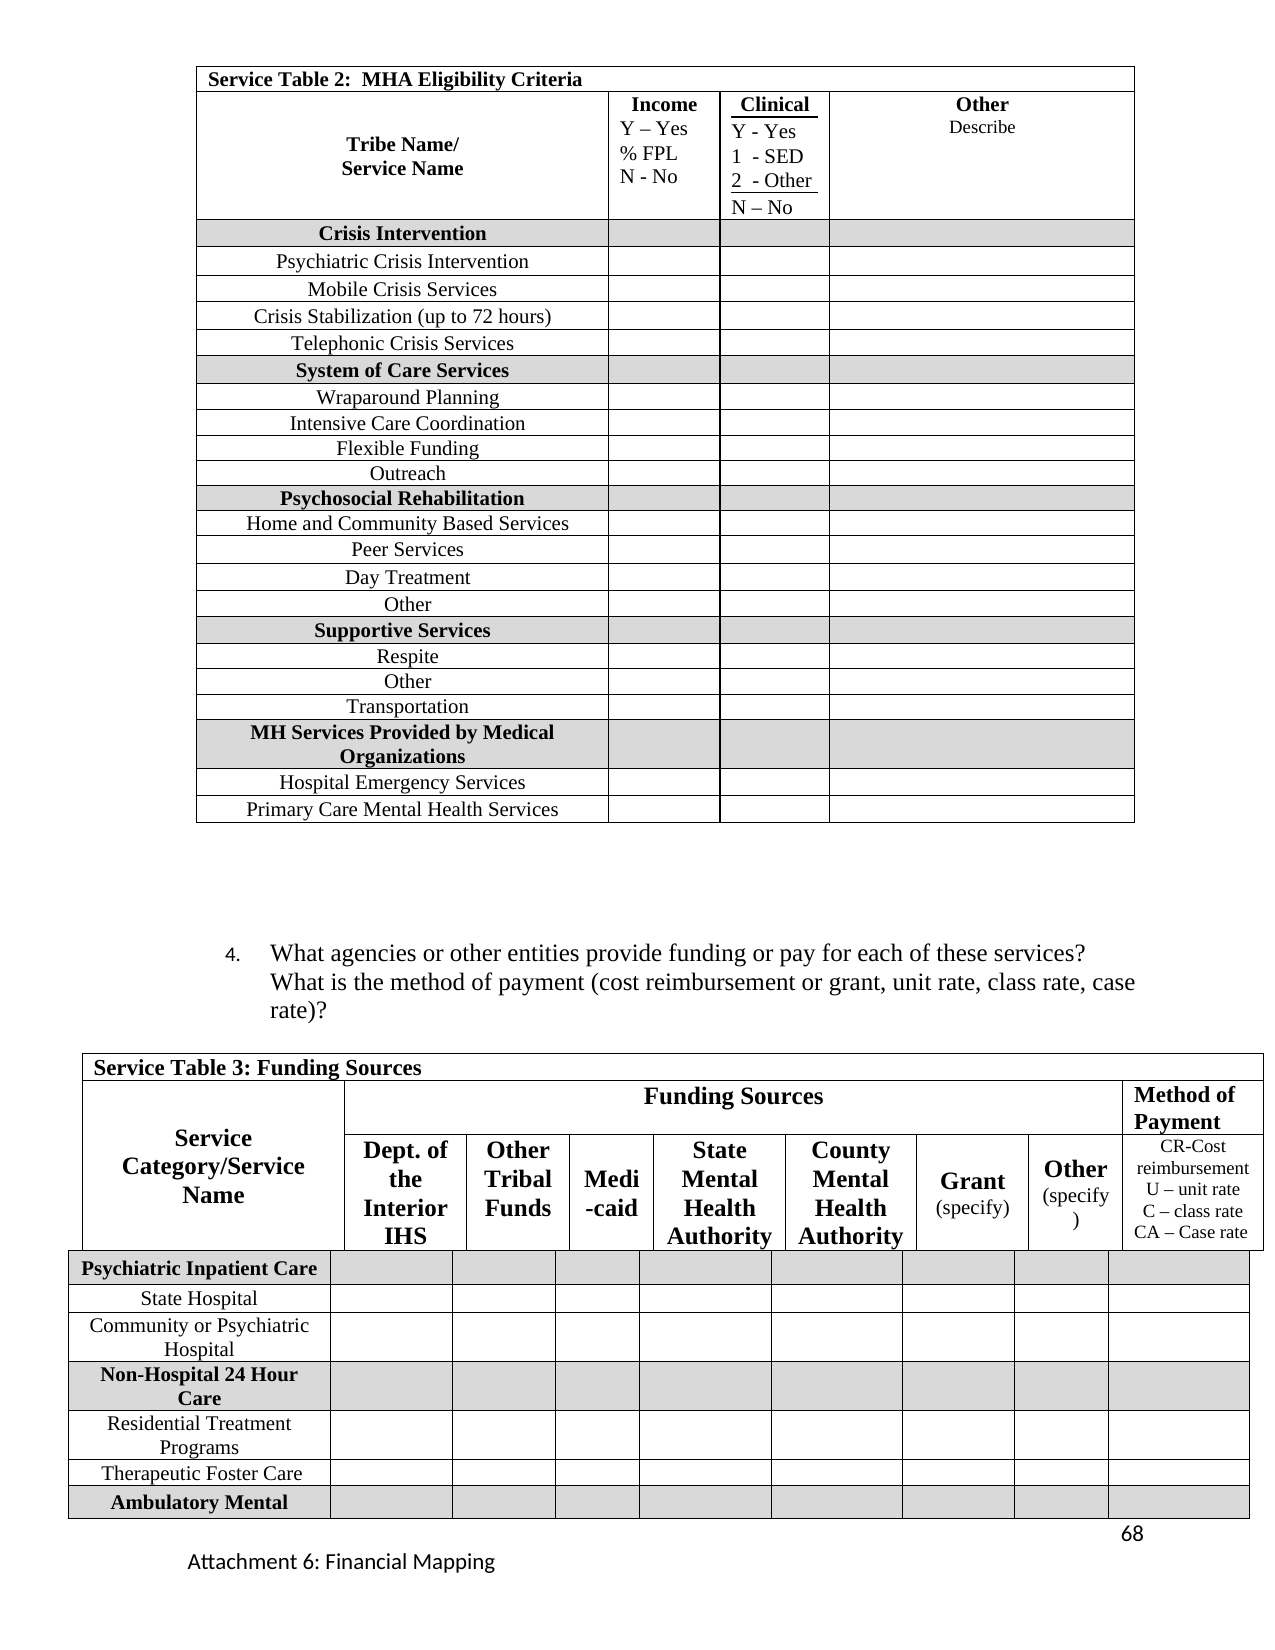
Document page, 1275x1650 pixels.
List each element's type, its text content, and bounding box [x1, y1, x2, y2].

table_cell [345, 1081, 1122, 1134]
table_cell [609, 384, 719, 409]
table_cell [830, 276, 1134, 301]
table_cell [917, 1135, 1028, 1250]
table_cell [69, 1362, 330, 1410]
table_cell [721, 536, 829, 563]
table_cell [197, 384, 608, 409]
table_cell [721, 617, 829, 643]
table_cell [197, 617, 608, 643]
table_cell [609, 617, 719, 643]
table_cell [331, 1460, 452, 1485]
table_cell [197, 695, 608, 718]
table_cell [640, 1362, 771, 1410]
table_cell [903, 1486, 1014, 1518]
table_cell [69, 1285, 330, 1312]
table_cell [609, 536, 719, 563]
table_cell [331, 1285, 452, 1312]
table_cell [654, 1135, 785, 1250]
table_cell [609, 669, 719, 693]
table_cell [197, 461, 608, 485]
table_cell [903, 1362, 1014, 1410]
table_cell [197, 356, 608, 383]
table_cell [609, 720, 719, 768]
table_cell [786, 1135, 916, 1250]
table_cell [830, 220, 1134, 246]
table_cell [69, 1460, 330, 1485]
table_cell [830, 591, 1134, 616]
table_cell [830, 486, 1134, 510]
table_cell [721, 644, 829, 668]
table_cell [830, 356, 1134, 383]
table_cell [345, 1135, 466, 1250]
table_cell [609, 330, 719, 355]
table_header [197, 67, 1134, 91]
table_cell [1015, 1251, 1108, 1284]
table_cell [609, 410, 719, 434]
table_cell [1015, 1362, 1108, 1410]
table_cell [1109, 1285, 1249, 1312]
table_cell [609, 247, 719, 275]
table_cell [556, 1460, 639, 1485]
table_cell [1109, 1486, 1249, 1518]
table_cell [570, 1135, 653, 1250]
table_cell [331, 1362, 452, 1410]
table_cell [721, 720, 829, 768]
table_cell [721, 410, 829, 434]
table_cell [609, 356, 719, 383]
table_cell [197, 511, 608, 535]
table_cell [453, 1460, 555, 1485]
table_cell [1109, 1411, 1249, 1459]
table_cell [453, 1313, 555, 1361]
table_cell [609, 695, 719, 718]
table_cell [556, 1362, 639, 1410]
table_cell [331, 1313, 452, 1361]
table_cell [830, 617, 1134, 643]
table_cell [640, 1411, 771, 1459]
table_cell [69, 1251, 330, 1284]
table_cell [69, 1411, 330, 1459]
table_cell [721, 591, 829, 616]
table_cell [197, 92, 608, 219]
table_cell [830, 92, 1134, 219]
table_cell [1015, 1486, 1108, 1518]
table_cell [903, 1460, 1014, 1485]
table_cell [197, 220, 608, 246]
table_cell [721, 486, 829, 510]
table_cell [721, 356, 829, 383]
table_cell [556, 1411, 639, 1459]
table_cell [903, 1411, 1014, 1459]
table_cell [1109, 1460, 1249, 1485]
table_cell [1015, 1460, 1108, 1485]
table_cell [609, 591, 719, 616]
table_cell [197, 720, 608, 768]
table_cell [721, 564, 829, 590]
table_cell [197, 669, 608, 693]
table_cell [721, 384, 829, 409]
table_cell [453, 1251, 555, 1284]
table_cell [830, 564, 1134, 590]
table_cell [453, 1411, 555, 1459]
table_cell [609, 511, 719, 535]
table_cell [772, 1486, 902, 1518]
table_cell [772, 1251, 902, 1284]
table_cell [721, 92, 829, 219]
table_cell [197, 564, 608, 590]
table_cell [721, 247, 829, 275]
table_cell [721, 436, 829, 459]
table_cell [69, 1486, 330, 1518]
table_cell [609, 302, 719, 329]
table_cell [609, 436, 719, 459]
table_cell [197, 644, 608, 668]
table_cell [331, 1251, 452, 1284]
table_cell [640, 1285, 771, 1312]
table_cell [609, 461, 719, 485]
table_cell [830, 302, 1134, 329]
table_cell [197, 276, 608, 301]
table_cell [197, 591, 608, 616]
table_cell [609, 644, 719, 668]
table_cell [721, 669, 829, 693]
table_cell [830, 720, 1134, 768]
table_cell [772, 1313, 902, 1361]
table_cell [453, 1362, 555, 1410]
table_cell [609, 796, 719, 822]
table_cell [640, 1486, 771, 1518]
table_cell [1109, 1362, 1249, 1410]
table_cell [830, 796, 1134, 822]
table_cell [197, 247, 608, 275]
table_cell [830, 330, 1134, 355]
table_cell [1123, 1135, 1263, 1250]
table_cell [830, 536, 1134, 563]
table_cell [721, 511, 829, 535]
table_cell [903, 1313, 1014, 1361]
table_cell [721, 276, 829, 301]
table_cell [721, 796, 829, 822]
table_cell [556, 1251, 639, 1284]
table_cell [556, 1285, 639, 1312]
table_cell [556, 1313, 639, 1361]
list What agencies or other entities provide funding or pay for each of these services? What is the method of payment (cost reimbursement or grant, unit rate, class rate, case rate)? [225, 938, 1144, 1024]
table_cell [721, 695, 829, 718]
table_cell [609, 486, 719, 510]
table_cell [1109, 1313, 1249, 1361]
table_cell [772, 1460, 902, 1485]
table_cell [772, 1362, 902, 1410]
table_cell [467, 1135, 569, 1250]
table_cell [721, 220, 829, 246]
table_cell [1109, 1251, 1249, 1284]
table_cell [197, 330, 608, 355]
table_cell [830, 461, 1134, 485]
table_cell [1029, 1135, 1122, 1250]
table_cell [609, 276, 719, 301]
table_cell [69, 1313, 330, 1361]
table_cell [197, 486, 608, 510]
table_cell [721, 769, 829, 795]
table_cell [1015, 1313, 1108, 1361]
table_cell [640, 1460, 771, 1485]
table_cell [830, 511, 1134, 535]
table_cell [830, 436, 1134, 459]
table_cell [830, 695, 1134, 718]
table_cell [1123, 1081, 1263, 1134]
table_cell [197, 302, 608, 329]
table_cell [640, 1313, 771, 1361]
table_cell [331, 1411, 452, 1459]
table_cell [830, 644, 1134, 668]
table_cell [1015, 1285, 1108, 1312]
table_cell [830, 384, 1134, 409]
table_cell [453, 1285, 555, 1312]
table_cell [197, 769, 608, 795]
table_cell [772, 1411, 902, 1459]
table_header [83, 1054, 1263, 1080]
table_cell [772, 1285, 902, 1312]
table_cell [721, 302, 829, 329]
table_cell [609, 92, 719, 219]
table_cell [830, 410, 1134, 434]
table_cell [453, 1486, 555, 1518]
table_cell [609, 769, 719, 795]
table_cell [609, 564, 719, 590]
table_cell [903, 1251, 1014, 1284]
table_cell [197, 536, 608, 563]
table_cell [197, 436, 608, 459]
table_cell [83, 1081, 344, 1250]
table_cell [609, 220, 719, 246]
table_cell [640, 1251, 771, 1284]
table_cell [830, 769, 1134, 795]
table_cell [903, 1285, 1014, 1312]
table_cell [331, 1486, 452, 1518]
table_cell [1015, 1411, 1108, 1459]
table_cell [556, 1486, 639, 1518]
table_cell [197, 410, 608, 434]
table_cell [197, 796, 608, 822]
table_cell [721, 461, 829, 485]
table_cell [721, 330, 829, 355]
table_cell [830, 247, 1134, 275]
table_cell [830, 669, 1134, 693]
